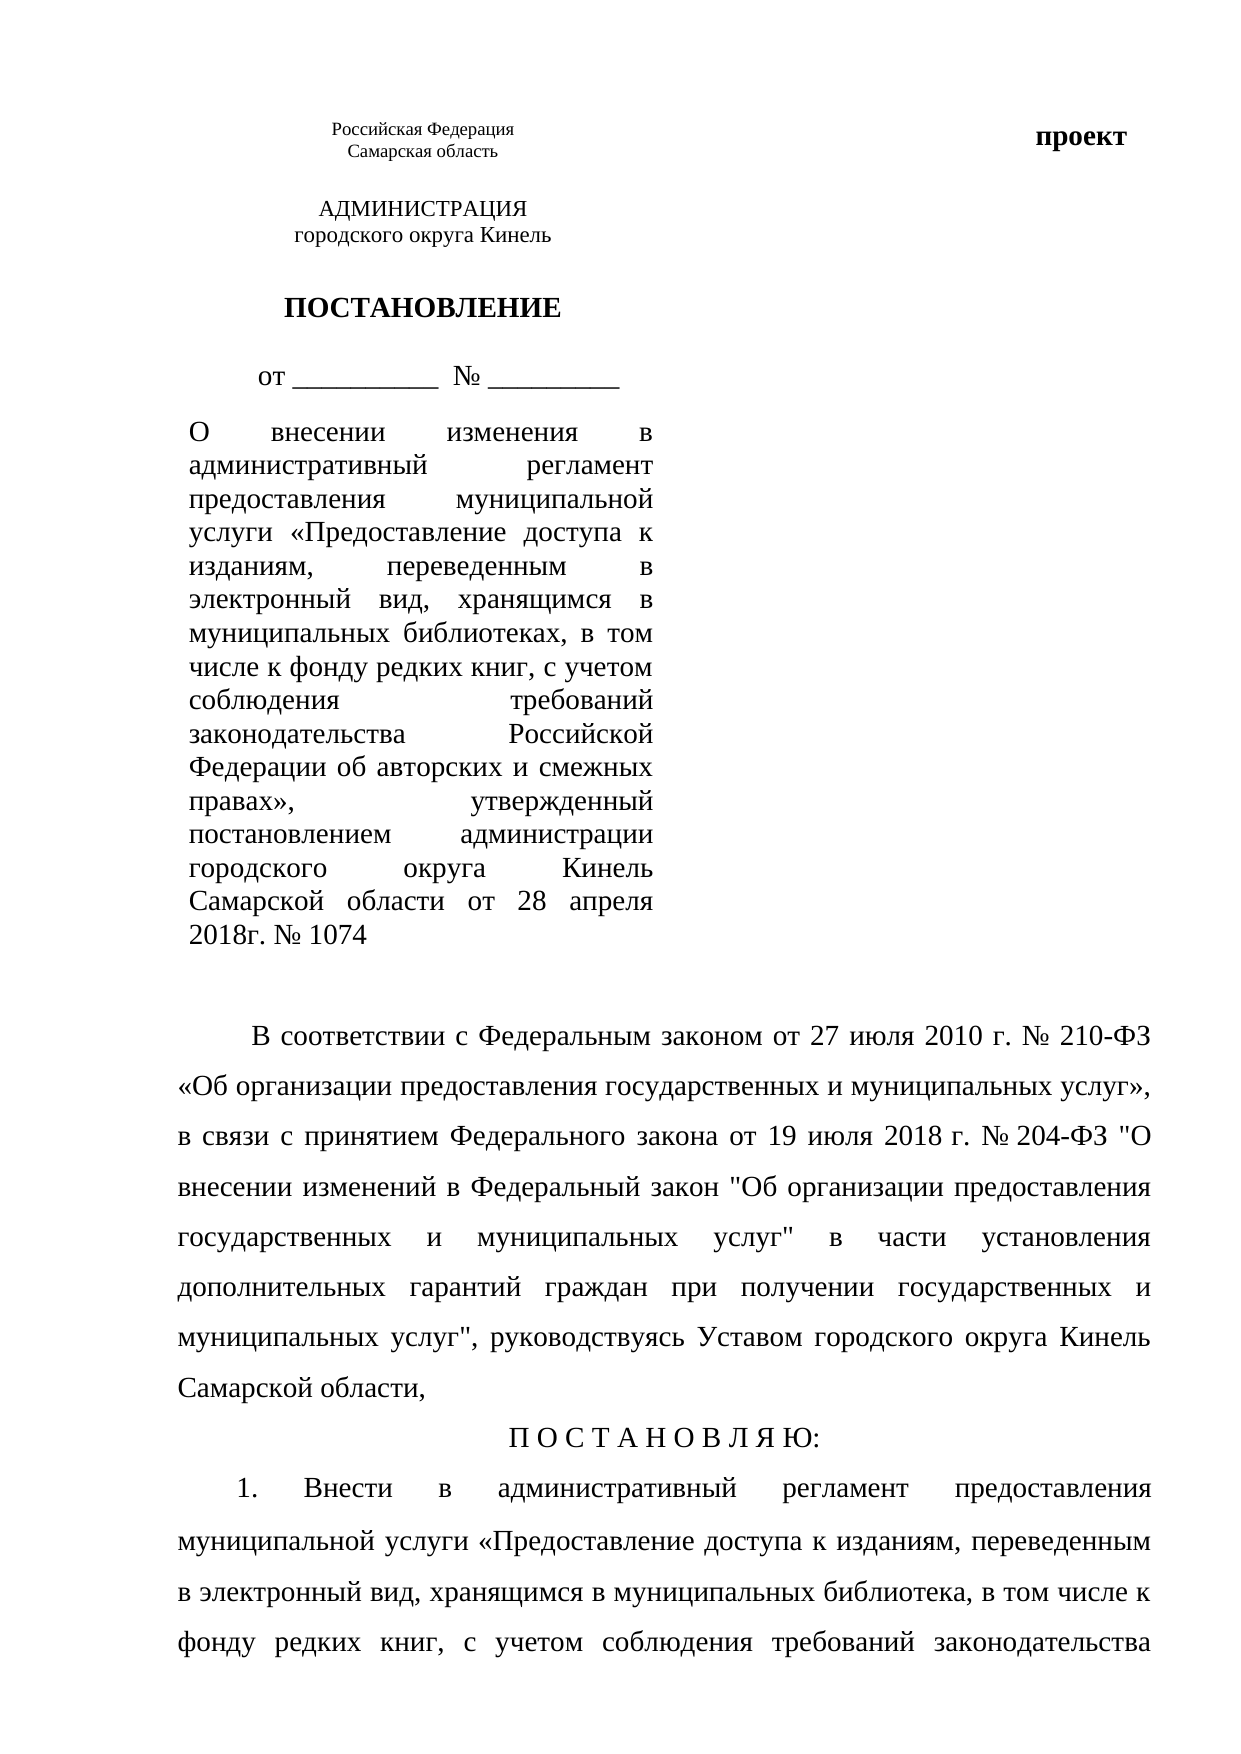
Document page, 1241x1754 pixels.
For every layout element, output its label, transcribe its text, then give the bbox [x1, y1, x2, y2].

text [177, 1471, 1152, 1658]
table_header проект [665, 118, 1138, 414]
text П О С Т А Н О В Л Я Ю: [177, 1420, 1152, 1454]
text В соответствии с Федеральным законом от 27 июля 2010 г. № 210-ФЗ «Об организации предоставления государственных и муниципальных услуг», в связи с принятием Федерального закона от 19 июля 2018 г. № 204-ФЗ "О внесении изменений в Федеральный закон "Об организации предоставления государственных и муниципальных услуг" в части установления дополнительных гарантий граждан при получении государственных и муниципальных услуг", руководствуясь Уставом городского округа Кинель Самарской области, [177, 1018, 1152, 1403]
table_header Российская Федерация Самарская область АДМИНИСТРАЦИЯ городского округа Кинель ПОСТАНОВЛЕНИЕ от __________ № _________ [177, 118, 665, 414]
table_cell О внесении изменения в административный регламент предоставления муниципальной услуги «Предоставление доступа к изданиям, переведенным в электронный вид, хранящимся в муниципальных библиотеках, в том числе к фонду редких книг, с учетом соблюдения требований законодательства Российской Федерации об авторских и смежных правах», утвержденный постановлением администрации городского округа Кинель Самарской области от 28 апреля 2018г. № 1074 [177, 414, 665, 1018]
